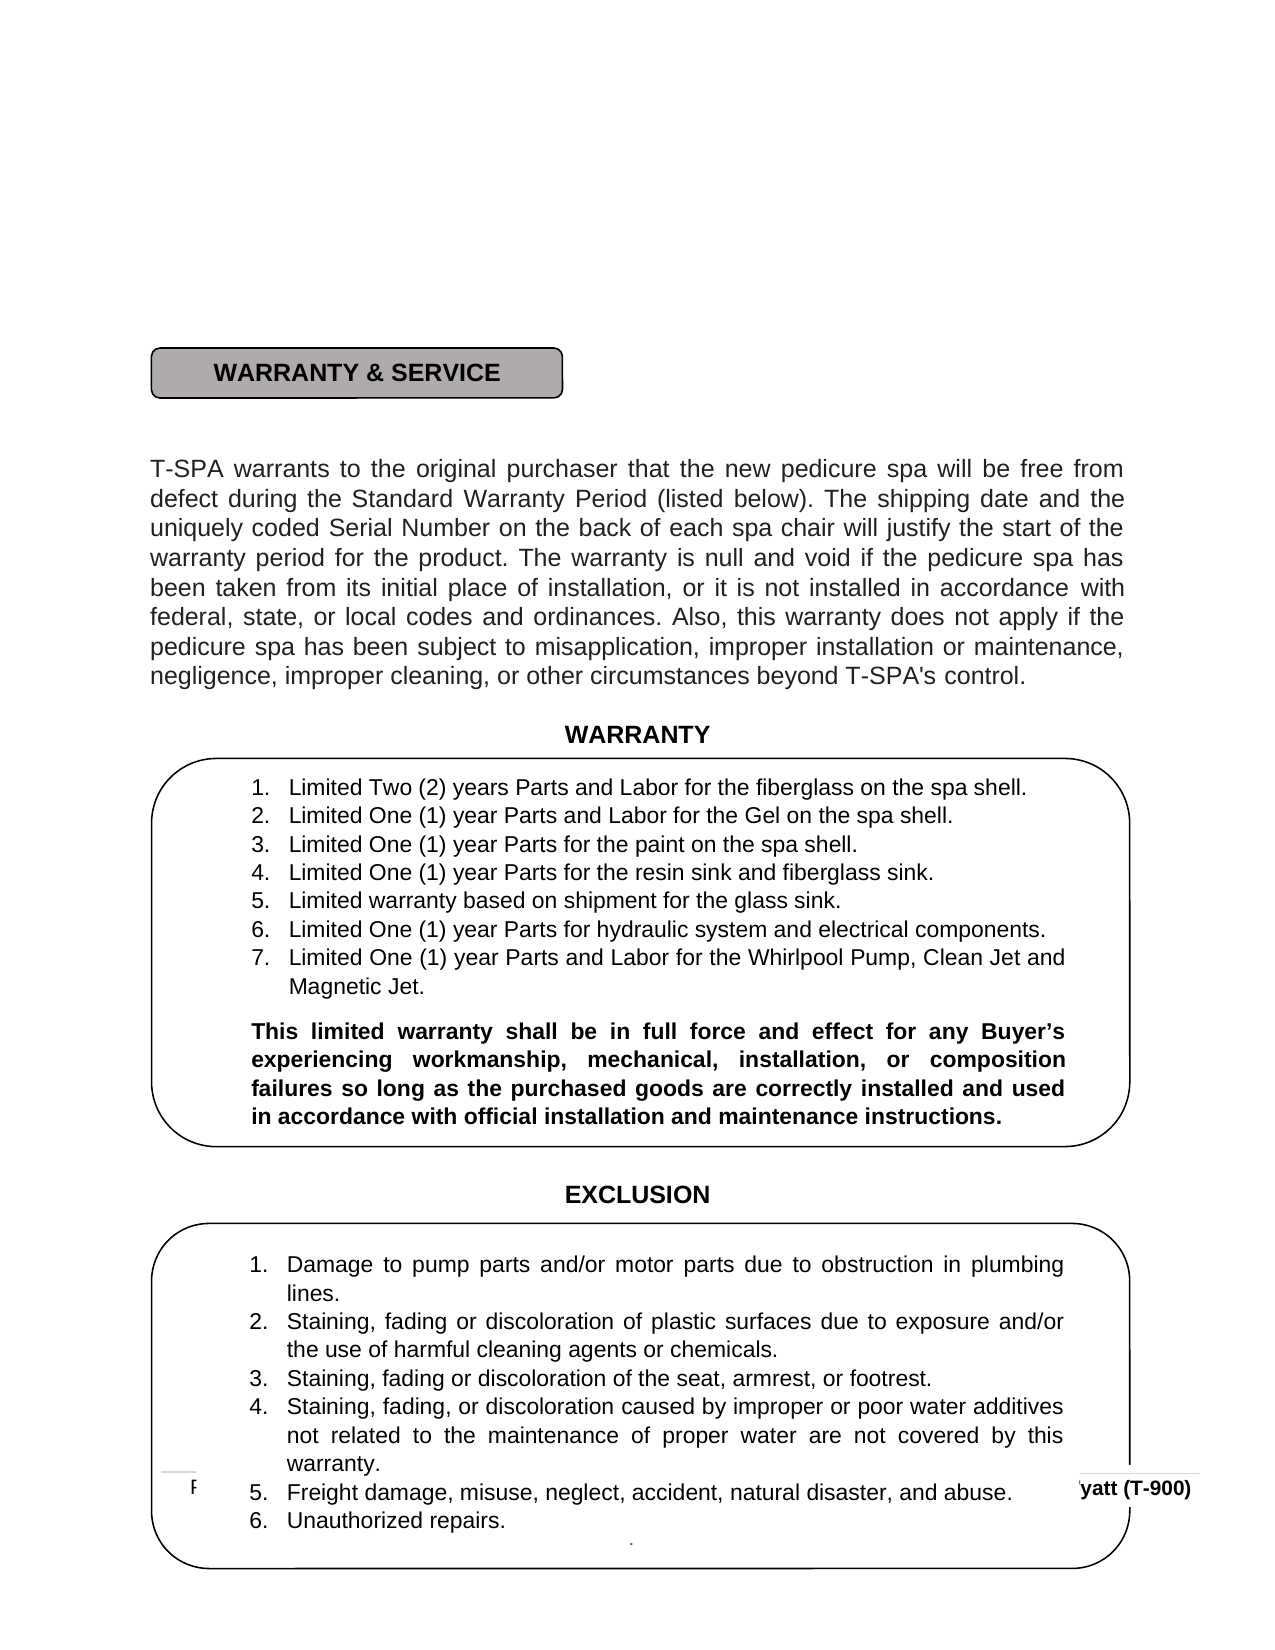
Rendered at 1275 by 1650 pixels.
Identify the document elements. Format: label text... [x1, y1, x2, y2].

text T-SPA warrants to the original purchaser that the new pedicure spa will be free from defect during the Standard Warranty Period (listed below). The shipping date and the uniquely coded Serial Number on the back of each spa chair will justify the start of the warranty period for the product. The warranty is null and void if the pedicure spa has been taken from its initial place of installation, or it is not installed in accordance with federal, state, or local codes and ordinances. Also, this warranty does not apply if the pedicure spa has been subject to misapplication, improper installation or maintenance, negligence, improper cleaning, or other circumstances beyond T-SPA's control. [150, 454, 1125, 690]
list EXCLUSION [150, 1179, 1125, 1208]
list WARRANTY [150, 719, 1125, 748]
